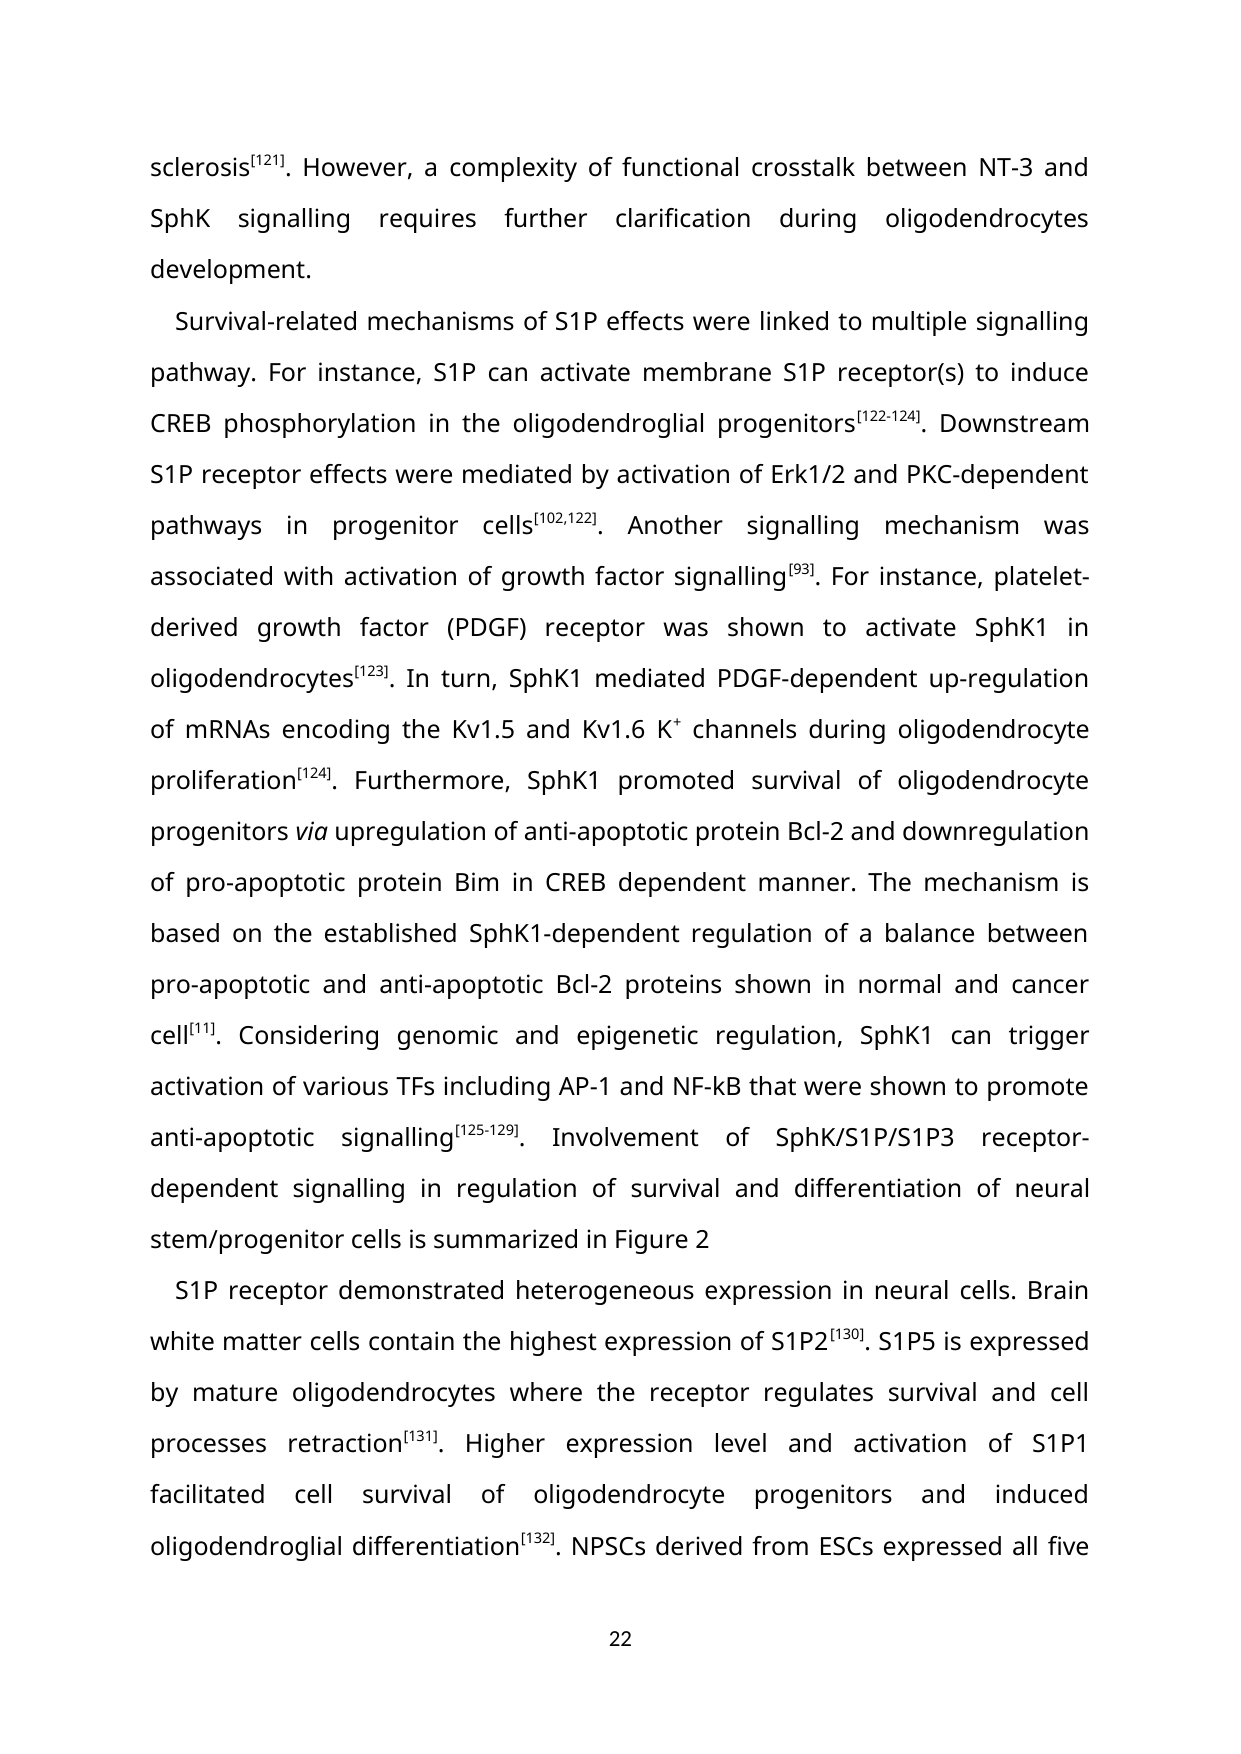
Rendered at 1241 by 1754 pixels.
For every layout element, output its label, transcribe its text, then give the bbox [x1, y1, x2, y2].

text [150, 150, 1090, 286]
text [150, 1273, 1090, 1562]
text Survival-related mechanisms of S1P effects were linked to multiple signalling pathway. For instance, S1P can activate membrane S1P receptor(s) to induce CREB phosphorylation in the oligodendroglial progenitors[122-124]. Downstream S1P receptor effects were mediated by activation of Erk1/2 and PKC-dependent pathways in progenitor cells[102,122]. Another signalling mechanism was associated with activation of growth factor signalling[93]. For instance, platelet-derived growth factor (PDGF) receptor was shown to activate SphK1 in oligodendrocytes[123]. In turn, SphK1 mediated PDGF-dependent up-regulation of mRNAs encoding the Kv1.5 and Kv1.6 K+ channels during oligodendrocyte proliferation[124]. Furthermore, SphK1 promoted survival of oligodendrocyte progenitors via upregulation of anti-apoptotic protein Bcl-2 and downregulation of pro-apoptotic protein Bim in CREB dependent manner. The mechanism is based on the established SphK1-dependent regulation of a balance between pro-apoptotic and anti-apoptotic Bcl-2 proteins shown in normal and cancer cell[11]. Considering genomic and epigenetic regulation, SphK1 can trigger activation of various TFs including AP-1 and NF-kB that were shown to promote anti-apoptotic signalling[125-129]. Involvement of SphK/S1P/S1P3 receptor-dependent signalling in regulation of survival and differentiation of neural stem/progenitor cells is summarized in Figure 2 [150, 303, 1090, 1256]
